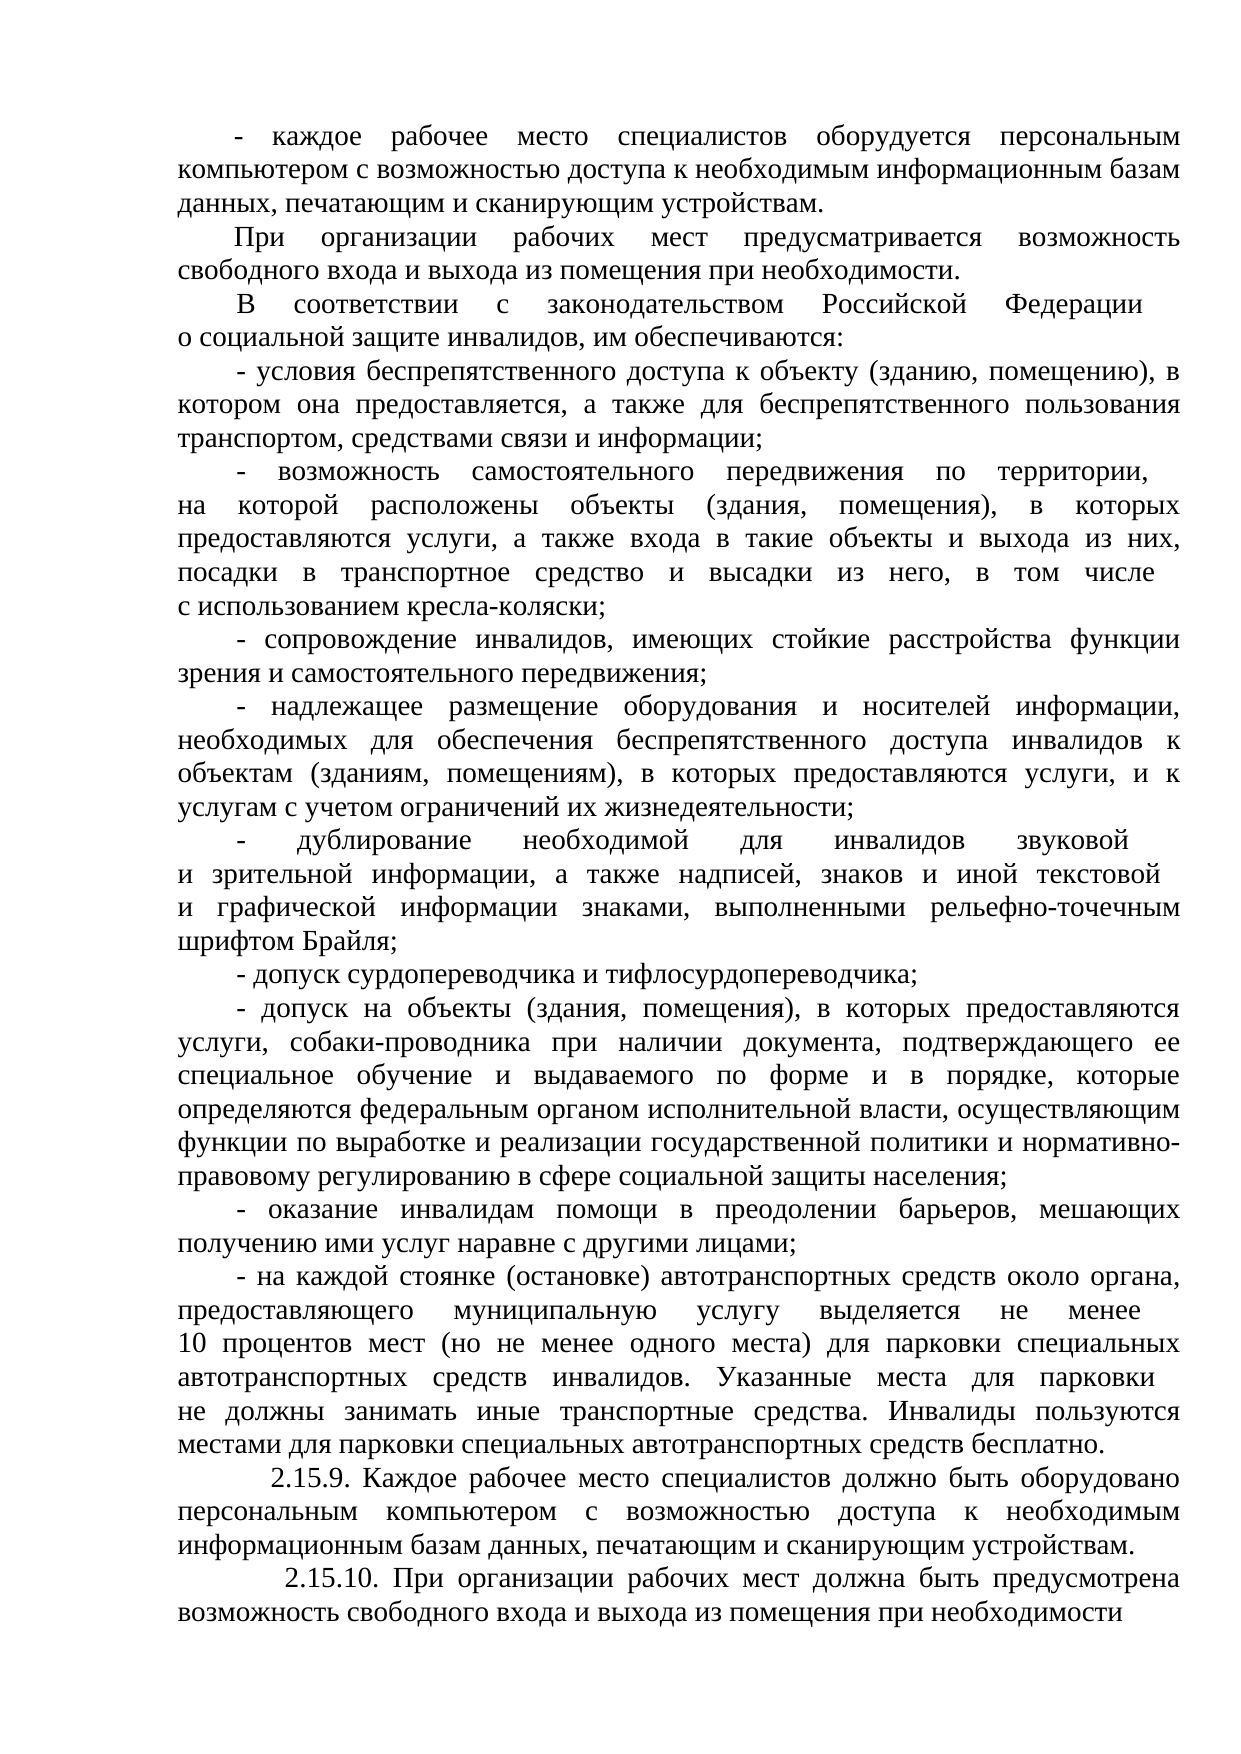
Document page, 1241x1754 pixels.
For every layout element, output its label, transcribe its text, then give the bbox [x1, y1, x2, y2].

text - допуск на объекты (здания, помещения), в которых предоставляются услуги, собаки-проводника при наличии документа, подтверждающего ее специальное обучение и выдаваемого по форме и в порядке, которые определяются федеральным органом исполнительной власти, осуществляющим функции по выработке и реализации государственной политики и нормативно-правовому регулированию в сфере социальной защиты населения; [177, 990, 1181, 1191]
text - допуск сурдопереводчика и тифлосурдопереводчика; [177, 957, 1181, 990]
text - каждое рабочее место специалистов оборудуется персональным компьютером с возможностью доступа к необходимым информационным базам данных, печатающим и сканирующим устройствам. [177, 118, 1181, 219]
text - надлежащее размещение оборудования и носителей информации, необходимых для обеспечения беспрепятственного доступа инвалидов к объектам (зданиям, помещениям), в которых предоставляются услуги, и к услугам с учетом ограничений их жизнедеятельности; [177, 688, 1181, 822]
text - оказание инвалидам помощи в преодолении барьеров, мешающих получению ими услуг наравне с другими лицами; [177, 1191, 1181, 1258]
text 2.15.9. Каждое рабочее место специалистов должно быть оборудовано персональным компьютером с возможностью доступа к необходимым информационным базам данных, печатающим и сканирующим устройствам. [177, 1460, 1181, 1560]
text - на каждой стоянке (остановке) автотранспортных средств около органа, предоставляющего муниципальную услугу выделяется не менее 10 процентов мест (но не менее одного места) для парковки специальных автотранспортных средств инвалидов. Указанные места для парковки не должны занимать иные транспортные средства. Инвалиды пользуются местами для парковки специальных автотранспортных средств бесплатно. [177, 1258, 1181, 1460]
text - дублирование необходимой для инвалидов звуковой и зрительной информации, а также надписей, знаков и иной текстовой и графической информации знаками, выполненными рельефно-точечным шрифтом Брайля; [177, 822, 1181, 957]
text 2.15.10. При организации рабочих мест должна быть предусмотрена возможность свободного входа и выхода из помещения при необходимости [177, 1560, 1181, 1627]
text - условия беспрепятственного доступа к объекту (зданию, помещению), в котором она предоставляется, а также для беспрепятственного пользования транспортом, средствами связи и информации; [177, 353, 1181, 453]
text В соответствии с законодательством Российской Федерации о социальной защите инвалидов, им обеспечиваются: [177, 286, 1181, 353]
text При организации рабочих мест предусматривается возможность свободного входа и выхода из помещения при необходимости. [177, 219, 1181, 286]
text - возможность самостоятельного передвижения по территории, на которой расположены объекты (здания, помещения), в которых предоставляются услуги, а также входа в такие объекты и выхода из них, посадки в транспортное средство и высадки из него, в том числе с использованием кресла-коляски; [177, 453, 1181, 621]
text - сопровождение инвалидов, имеющих стойкие расстройства функции зрения и самостоятельного передвижения; [177, 621, 1181, 688]
